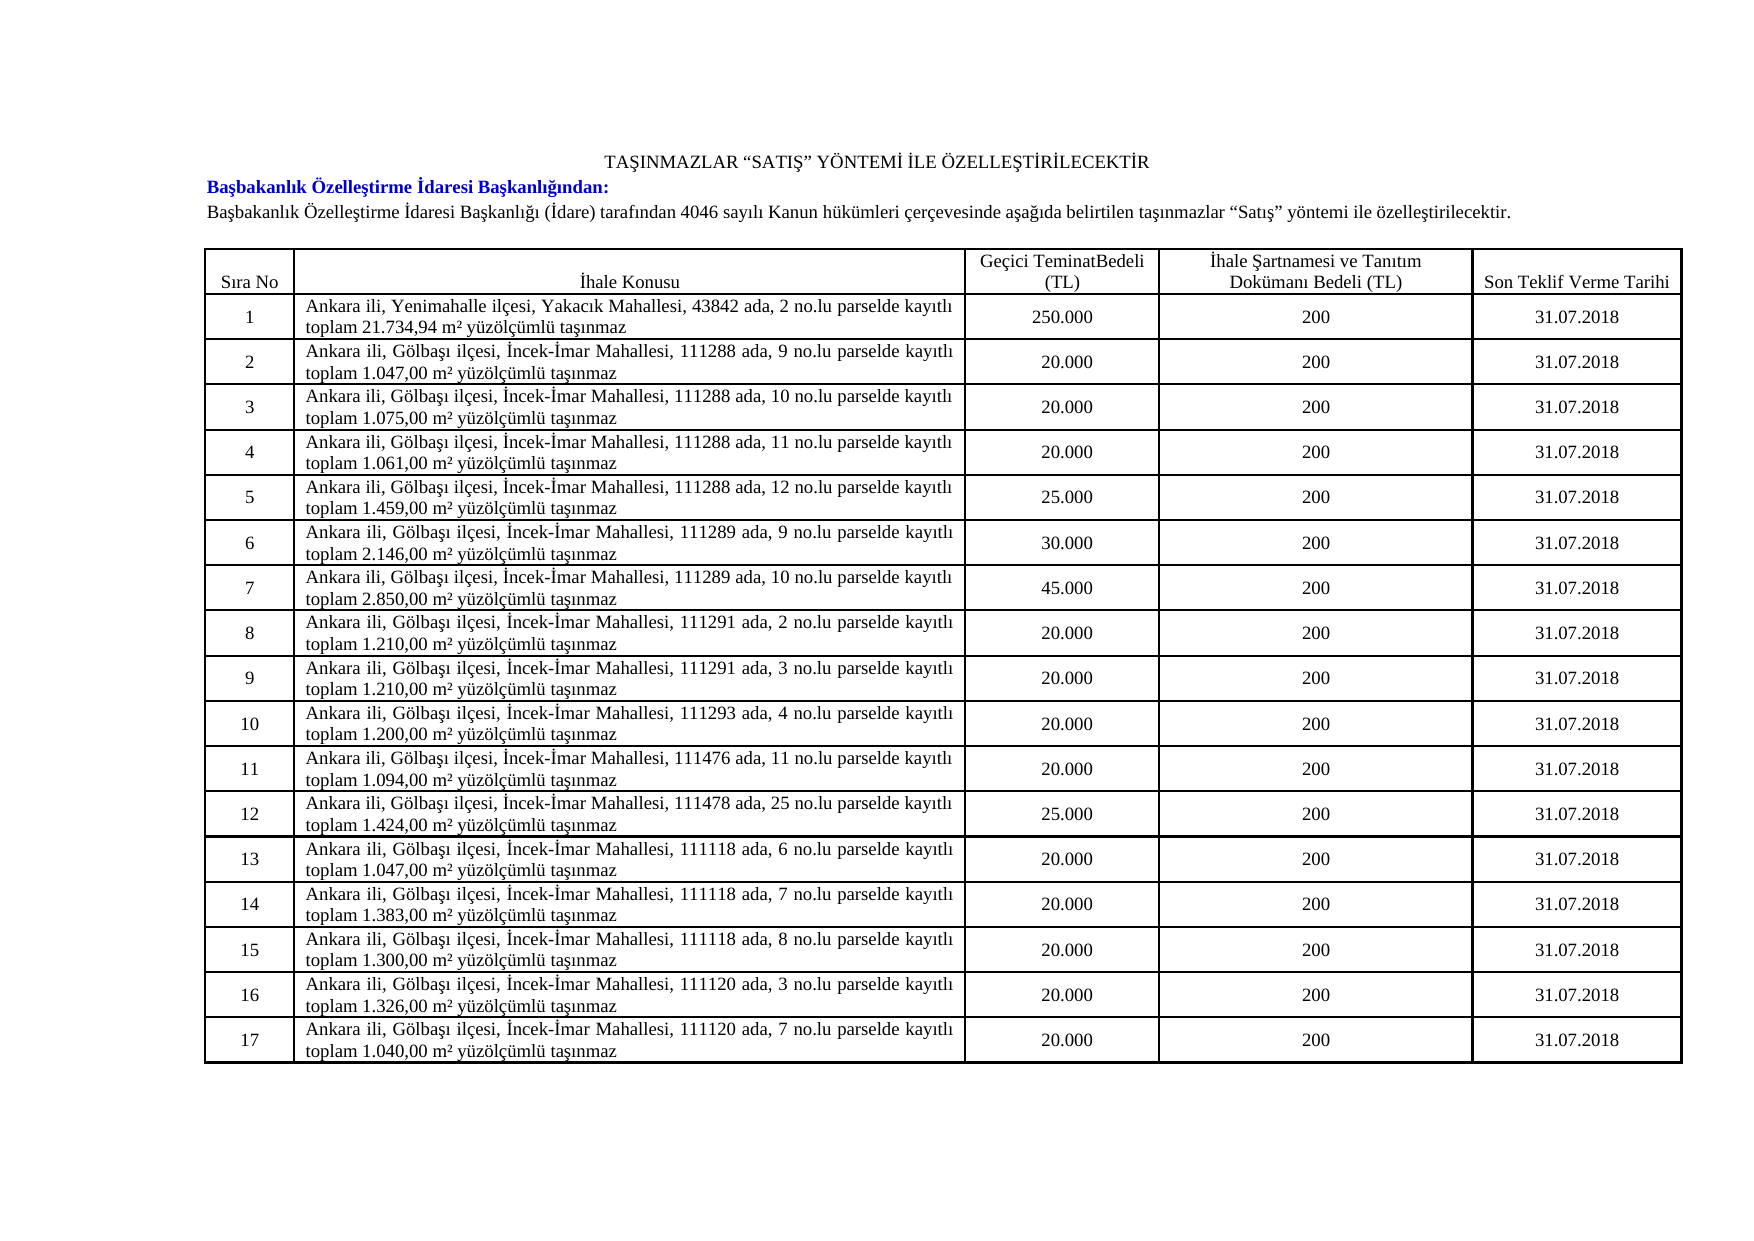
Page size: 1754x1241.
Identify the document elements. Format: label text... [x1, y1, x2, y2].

table_cell Ankara ili, Gölbaşı ilçesi, İncek-İmar Mahallesi, 111291 ada, 3 no.lu parselde kayıtlı toplam 1.210,00 m² yüzölçümlü taşınmaz [295, 657, 964, 700]
table_cell 20.000 [966, 747, 1158, 790]
table_cell 8 [206, 611, 293, 654]
table_cell 13 [206, 838, 293, 881]
table_cell 200 [1160, 340, 1471, 383]
table_cell 20.000 [966, 385, 1158, 428]
table_cell 20.000 [966, 611, 1158, 654]
table_cell Ankara ili, Gölbaşı ilçesi, İncek-İmar Mahallesi, 111289 ada, 9 no.lu parselde kayıtlı toplam 2.146,00 m² yüzölçümlü taşınmaz [295, 521, 964, 564]
table_cell 45.000 [966, 566, 1158, 609]
table_cell 20.000 [966, 1018, 1158, 1061]
table_cell 200 [1160, 566, 1471, 609]
table_cell Ankara ili, Gölbaşı ilçesi, İncek-İmar Mahallesi, 111118 ada, 8 no.lu parselde kayıtlı toplam 1.300,00 m² yüzölçümlü taşınmaz [295, 928, 964, 971]
table_cell 200 [1160, 476, 1471, 519]
table_cell 200 [1160, 702, 1471, 745]
table_header İhale Şartnamesi ve Tanıtım Dokümanı Bedeli (TL) [1160, 250, 1471, 293]
table_cell Ankara ili, Gölbaşı ilçesi, İncek-İmar Mahallesi, 111288 ada, 11 no.lu parselde kayıtlı toplam 1.061,00 m² yüzölçümlü taşınmaz [295, 431, 964, 474]
table_cell 11 [206, 747, 293, 790]
table_cell 31.07.2018 [1474, 566, 1680, 609]
table_cell 31.07.2018 [1474, 657, 1680, 700]
table_cell Ankara ili, Gölbaşı ilçesi, İncek-İmar Mahallesi, 111288 ada, 10 no.lu parselde kayıtlı toplam 1.075,00 m² yüzölçümlü taşınmaz [295, 385, 964, 428]
table_cell 31.07.2018 [1474, 340, 1680, 383]
table_cell 20.000 [966, 973, 1158, 1016]
table_cell 31.07.2018 [1474, 928, 1680, 971]
table_cell 31.07.2018 [1474, 431, 1680, 474]
table_cell 10 [206, 702, 293, 745]
table_cell Ankara ili, Gölbaşı ilçesi, İncek-İmar Mahallesi, 111118 ada, 6 no.lu parselde kayıtlı toplam 1.047,00 m² yüzölçümlü taşınmaz [295, 838, 964, 881]
text Başbakanlık Özelleştirme İdaresi Başkanlığından: [148, 173, 1606, 198]
table_cell Ankara ili, Gölbaşı ilçesi, İncek-İmar Mahallesi, 111289 ada, 10 no.lu parselde kayıtlı toplam 2.850,00 m² yüzölçümlü taşınmaz [295, 566, 964, 609]
table_cell 9 [206, 657, 293, 700]
table_cell 31.07.2018 [1474, 838, 1680, 881]
table_cell Ankara ili, Gölbaşı ilçesi, İncek-İmar Mahallesi, 111478 ada, 25 no.lu parselde kayıtlı toplam 1.424,00 m² yüzölçümlü taşınmaz [295, 792, 964, 835]
table_cell 31.07.2018 [1474, 747, 1680, 790]
table_cell 250.000 [966, 295, 1158, 338]
table_cell 20.000 [966, 657, 1158, 700]
table_cell 31.07.2018 [1474, 973, 1680, 1016]
table_header Sıra No [206, 250, 293, 293]
table_cell 7 [206, 566, 293, 609]
table_cell 31.07.2018 [1474, 295, 1680, 338]
table_cell 2 [206, 340, 293, 383]
table_cell 31.07.2018 [1474, 476, 1680, 519]
table_cell 15 [206, 928, 293, 971]
table_cell 200 [1160, 883, 1471, 926]
table_cell 31.07.2018 [1474, 1018, 1680, 1061]
table_cell 25.000 [966, 476, 1158, 519]
table_cell 5 [206, 476, 293, 519]
table_cell 20.000 [966, 431, 1158, 474]
table_cell 25.000 [966, 792, 1158, 835]
table_cell Ankara ili, Gölbaşı ilçesi, İncek-İmar Mahallesi, 111288 ada, 9 no.lu parselde kayıtlı toplam 1.047,00 m² yüzölçümlü taşınmaz [295, 340, 964, 383]
table_cell 16 [206, 973, 293, 1016]
table_cell 200 [1160, 385, 1471, 428]
table_cell 200 [1160, 973, 1471, 1016]
table_cell Ankara ili, Gölbaşı ilçesi, İncek-İmar Mahallesi, 111120 ada, 7 no.lu parselde kayıtlı toplam 1.040,00 m² yüzölçümlü taşınmaz [295, 1018, 964, 1061]
table_cell 200 [1160, 295, 1471, 338]
table_cell 20.000 [966, 883, 1158, 926]
table_cell Ankara ili, Gölbaşı ilçesi, İncek-İmar Mahallesi, 111291 ada, 2 no.lu parselde kayıtlı toplam 1.210,00 m² yüzölçümlü taşınmaz [295, 611, 964, 654]
table_cell Ankara ili, Yenimahalle ilçesi, Yakacık Mahallesi, 43842 ada, 2 no.lu parselde kayıtlı toplam 21.734,94 m² yüzölçümlü taşınmaz [295, 295, 964, 338]
table_cell 20.000 [966, 838, 1158, 881]
table_cell 31.07.2018 [1474, 521, 1680, 564]
table_cell 31.07.2018 [1474, 792, 1680, 835]
table_header İhale Konusu [295, 250, 964, 293]
table_cell Ankara ili, Gölbaşı ilçesi, İncek-İmar Mahallesi, 111293 ada, 4 no.lu parselde kayıtlı toplam 1.200,00 m² yüzölçümlü taşınmaz [295, 702, 964, 745]
table_cell 200 [1160, 747, 1471, 790]
table_cell 200 [1160, 431, 1471, 474]
table_cell 200 [1160, 838, 1471, 881]
table_cell 31.07.2018 [1474, 883, 1680, 926]
table_cell 200 [1160, 1018, 1471, 1061]
table_cell 14 [206, 883, 293, 926]
text Başbakanlık Özelleştirme İdaresi Başkanlığı (İdare) tarafından 4046 sayılı Kanun hükümleri çerçevesinde aşağıda belirtilen taşınmazlar “Satış” yöntemi ile özelleştirilecektir. [148, 198, 1606, 223]
table_cell 31.07.2018 [1474, 702, 1680, 745]
table_cell 200 [1160, 657, 1471, 700]
table_cell 4 [206, 431, 293, 474]
table_cell 200 [1160, 611, 1471, 654]
table_cell 20.000 [966, 928, 1158, 971]
table_cell Ankara ili, Gölbaşı ilçesi, İncek-İmar Mahallesi, 111288 ada, 12 no.lu parselde kayıtlı toplam 1.459,00 m² yüzölçümlü taşınmaz [295, 476, 964, 519]
table_cell 3 [206, 385, 293, 428]
table_cell 200 [1160, 928, 1471, 971]
table_cell Ankara ili, Gölbaşı ilçesi, İncek-İmar Mahallesi, 111118 ada, 7 no.lu parselde kayıtlı toplam 1.383,00 m² yüzölçümlü taşınmaz [295, 883, 964, 926]
table_cell 1 [206, 295, 293, 338]
table_cell 20.000 [966, 340, 1158, 383]
table_cell 200 [1160, 792, 1471, 835]
table_cell 31.07.2018 [1474, 611, 1680, 654]
table_cell 20.000 [966, 702, 1158, 745]
table_header Son Teklif Verme Tarihi [1474, 250, 1680, 293]
table_cell 200 [1160, 521, 1471, 564]
table_cell 12 [206, 792, 293, 835]
table_cell 17 [206, 1018, 293, 1061]
table_header Geçici TeminatBedeli (TL) [966, 250, 1158, 293]
text TAŞINMAZLAR “SATIŞ” YÖNTEMİ İLE ÖZELLEŞTİRİLECEKTİR [148, 148, 1606, 173]
table_cell Ankara ili, Gölbaşı ilçesi, İncek-İmar Mahallesi, 111120 ada, 3 no.lu parselde kayıtlı toplam 1.326,00 m² yüzölçümlü taşınmaz [295, 973, 964, 1016]
table_cell 6 [206, 521, 293, 564]
table_cell 30.000 [966, 521, 1158, 564]
table_cell 31.07.2018 [1474, 385, 1680, 428]
table_cell Ankara ili, Gölbaşı ilçesi, İncek-İmar Mahallesi, 111476 ada, 11 no.lu parselde kayıtlı toplam 1.094,00 m² yüzölçümlü taşınmaz [295, 747, 964, 790]
